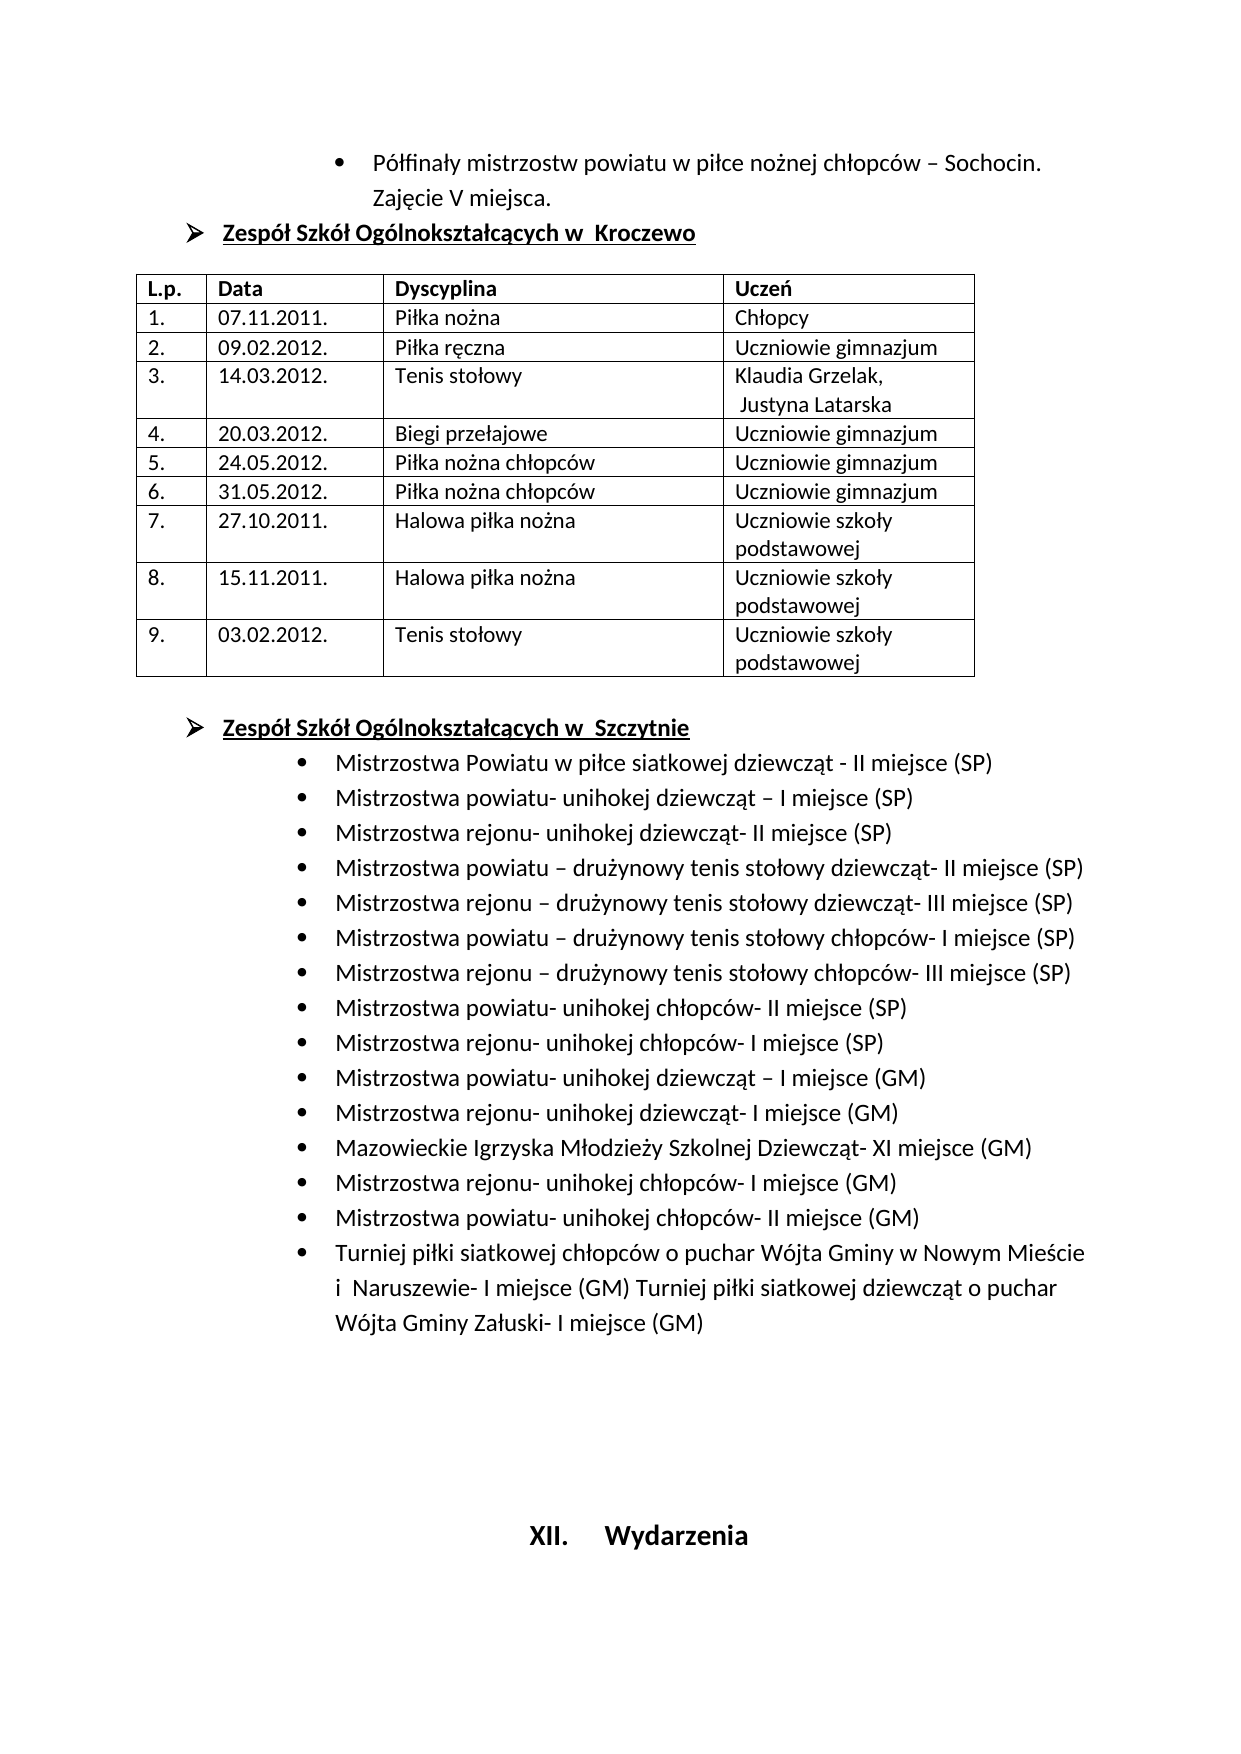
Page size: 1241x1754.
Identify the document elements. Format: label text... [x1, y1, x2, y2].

table_header Uczeń [724, 275, 974, 302]
table_cell Uczniowie szkoły podstawowej [724, 563, 974, 619]
list Turniej piłki siatkowej chłopców o puchar Wójta Gminy w Nowym Mieście i Naruszewie- I miejsce (GM) Turniej piłki siatkowej dziewcząt o puchar Wójta Gminy Załuski- I miejsce (GM) [298, 1237, 1093, 1338]
list Mistrzostwa powiatu- unihokej chłopców- II miejsce (GM) [298, 1202, 1093, 1233]
table_cell Piłka nożna chłopców [384, 448, 723, 476]
table_cell 03.02.2012. [207, 620, 383, 676]
list Mistrzostwa powiatu- unihokej dziewcząt – I miejsce (GM) [298, 1062, 1093, 1093]
table_cell 2. [137, 333, 206, 361]
table_cell 15.11.2011. [207, 563, 383, 619]
list Mazowieckie Igrzyska Młodzieży Szkolnej Dziewcząt- XI miejsce (GM) [298, 1132, 1093, 1163]
list Zespół Szkół Ogólnokształcących w Kroczewo [185, 218, 1093, 248]
table_cell 14.03.2012. [207, 362, 383, 418]
list Mistrzostwa rejonu- unihokej chłopców- I miejsce (SP) [298, 1027, 1093, 1058]
list Mistrzostwa Powiatu w piłce siatkowej dziewcząt - II miejsce (SP) [298, 747, 1093, 778]
table_cell Uczniowie gimnazjum [724, 419, 974, 447]
table_cell 9. [137, 620, 206, 676]
list Mistrzostwa rejonu – drużynowy tenis stołowy chłopców- III miejsce (SP) [298, 957, 1093, 988]
table_cell Chłopcy [724, 304, 974, 332]
table_cell Biegi przełajowe [384, 419, 723, 447]
table_cell Uczniowie gimnazjum [724, 448, 974, 476]
table_cell Uczniowie gimnazjum [724, 333, 974, 361]
list Mistrzostwa powiatu- unihokej dziewcząt – I miejsce (SP) [298, 782, 1093, 813]
list Mistrzostwa powiatu- unihokej chłopców- II miejsce (SP) [298, 992, 1093, 1023]
table_cell Uczniowie szkoły podstawowej [724, 620, 974, 676]
table_cell 27.10.2011. [207, 506, 383, 562]
list Zespół Szkół Ogólnokształcących w Szczytnie [185, 712, 1093, 743]
table_header L.p. [137, 275, 206, 302]
table_cell 7. [137, 506, 206, 562]
list Mistrzostwa rejonu- unihokej chłopców- I miejsce (GM) [298, 1167, 1093, 1198]
table_cell Klaudia Grzelak, Justyna Latarska [724, 362, 974, 418]
table_cell Uczniowie szkoły podstawowej [724, 506, 974, 562]
table_cell 6. [137, 477, 206, 505]
table_cell Uczniowie gimnazjum [724, 477, 974, 505]
list Mistrzostwa rejonu – drużynowy tenis stołowy dziewcząt- III miejsce (SP) [298, 887, 1093, 918]
table_cell Piłka nożna [384, 304, 723, 332]
table_cell 20.03.2012. [207, 419, 383, 447]
table_cell 4. [137, 419, 206, 447]
table_cell 07.11.2011. [207, 304, 383, 332]
table_cell Tenis stołowy [384, 362, 723, 418]
table_cell Tenis stołowy [384, 620, 723, 676]
table_cell 09.02.2012. [207, 333, 383, 361]
list Wydarzenia [185, 1517, 1093, 1553]
list Mistrzostwa rejonu- unihokej dziewcząt- II miejsce (SP) [298, 817, 1093, 848]
table_cell 31.05.2012. [207, 477, 383, 505]
table_cell 3. [137, 362, 206, 418]
table_header Data [207, 275, 383, 302]
list Mistrzostwa powiatu – drużynowy tenis stołowy dziewcząt- II miejsce (SP) [298, 852, 1093, 883]
table_cell Halowa piłka nożna [384, 563, 723, 619]
list Półfinały mistrzostw powiatu w piłce nożnej chłopców – Sochocin. Zajęcie V miejsca. [335, 148, 1093, 213]
list Mistrzostwa powiatu – drużynowy tenis stołowy chłopców- I miejsce (SP) [298, 922, 1093, 953]
table_cell 5. [137, 448, 206, 476]
table_cell Piłka nożna chłopców [384, 477, 723, 505]
table_header Dyscyplina [384, 275, 723, 302]
table_cell 24.05.2012. [207, 448, 383, 476]
table_cell Halowa piłka nożna [384, 506, 723, 562]
table_cell 8. [137, 563, 206, 619]
table_cell Piłka ręczna [384, 333, 723, 361]
list Mistrzostwa rejonu- unihokej dziewcząt- I miejsce (GM) [298, 1097, 1093, 1128]
table_cell 1. [137, 304, 206, 332]
